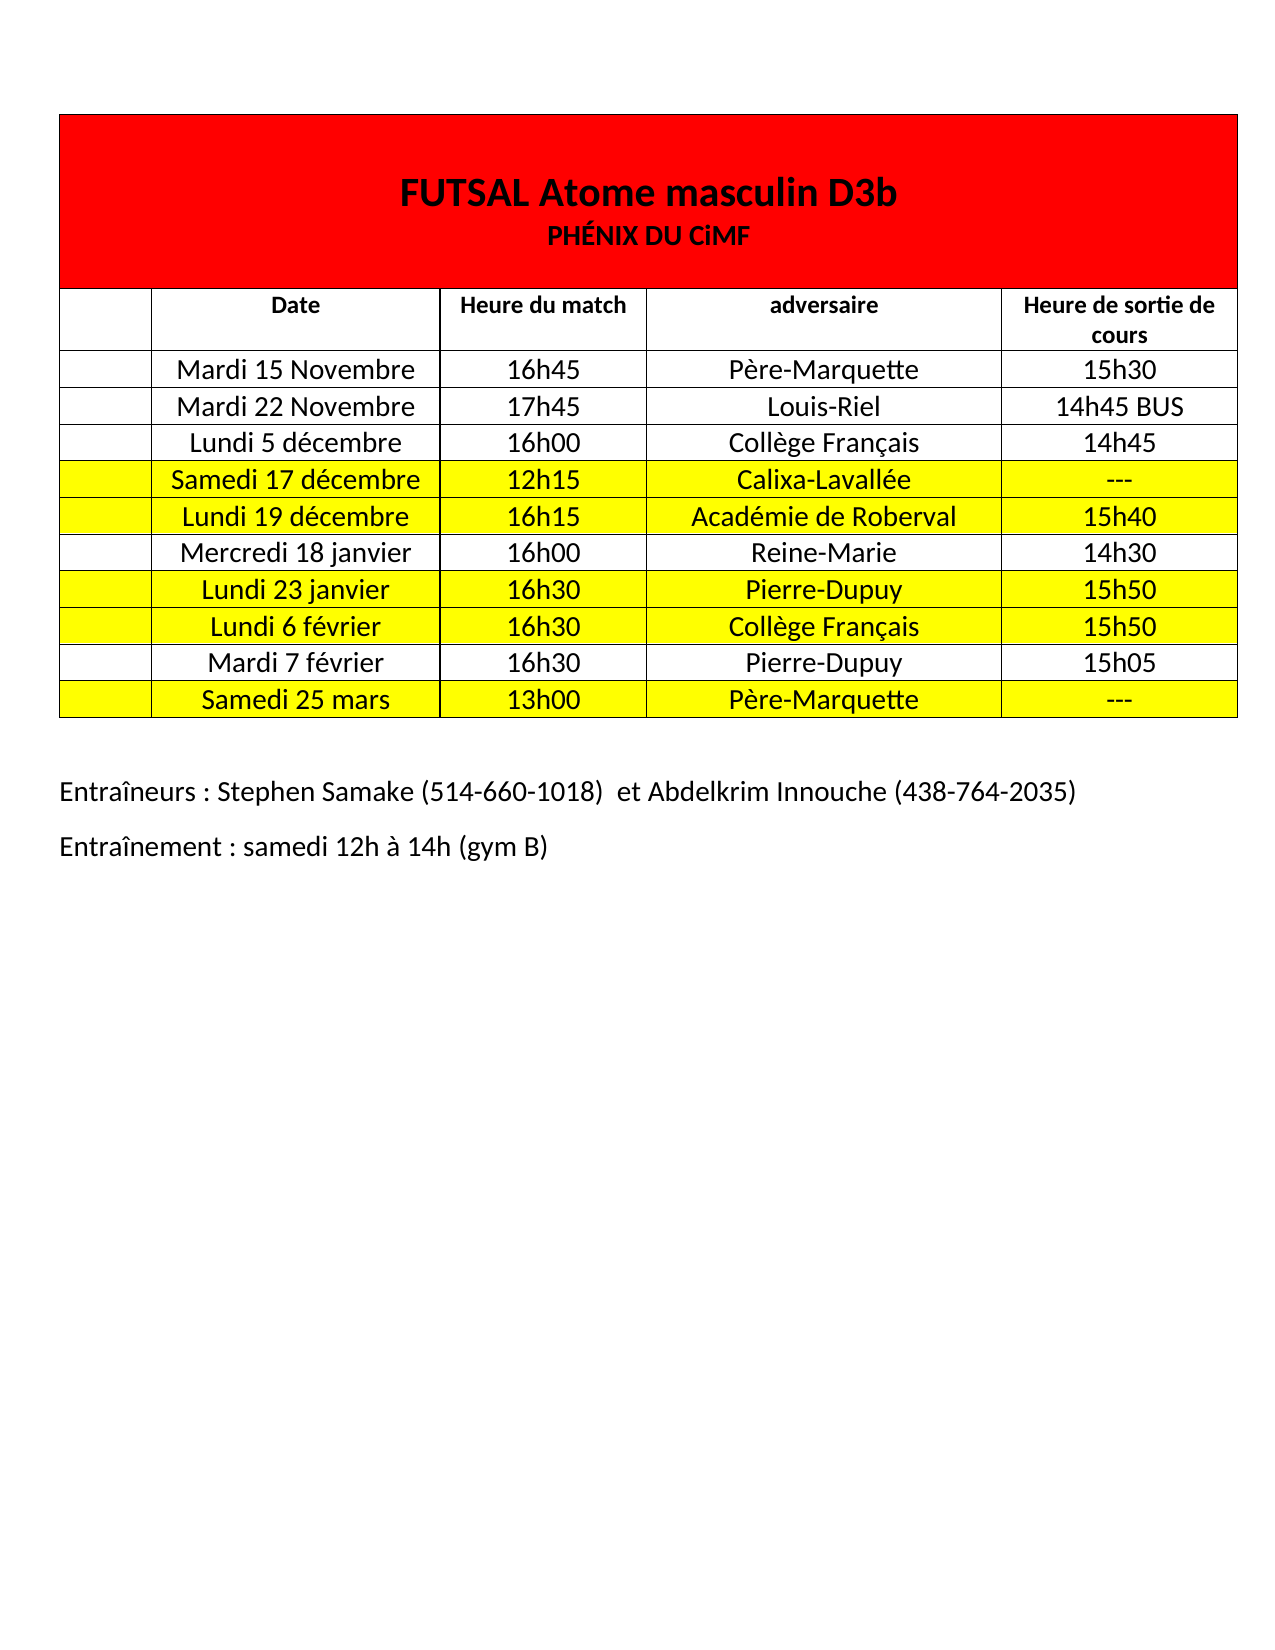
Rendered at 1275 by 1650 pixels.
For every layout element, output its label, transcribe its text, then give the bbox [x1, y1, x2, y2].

table_cell Pierre-Dupuy [647, 645, 1001, 680]
table_cell Louis-Riel [647, 388, 1001, 423]
table_cell Académie de Roberval [647, 498, 1001, 533]
text Entraînement : samedi 12h à 14h (gym B) [59, 828, 1216, 864]
table_cell 15h05 [1002, 645, 1237, 680]
table_cell --- [1002, 461, 1237, 497]
table_cell 15h50 [1002, 608, 1237, 643]
table_cell Heure du match [441, 289, 646, 350]
table_cell 14h45 BUS [1002, 388, 1237, 423]
table_cell 16h00 [441, 425, 646, 460]
table_cell 16h30 [441, 645, 646, 680]
table_cell [60, 461, 151, 497]
text Entraîneurs : Stephen Samake (514-660-1018) et Abdelkrim Innouche (438-764-2035) [59, 773, 1216, 809]
table_cell 15h50 [1002, 571, 1237, 607]
table_cell 15h30 [1002, 351, 1237, 387]
table_cell 14h45 [1002, 425, 1237, 460]
table_cell Collège Français [647, 425, 1001, 460]
table_cell Lundi 5 décembre [152, 425, 439, 460]
table_cell [60, 289, 151, 350]
table_cell [60, 388, 151, 423]
table_cell [60, 498, 151, 533]
table_cell --- [1002, 681, 1237, 717]
table_cell 16h30 [441, 608, 646, 643]
table_cell Mardi 7 février [152, 645, 439, 680]
table_cell Samedi 17 décembre [152, 461, 439, 497]
table_cell Mardi 22 Novembre [152, 388, 439, 423]
table_cell 13h00 [441, 681, 646, 717]
table_cell Calixa-Lavallée [647, 461, 1001, 497]
table_cell Lundi 6 février [152, 608, 439, 643]
table_cell Père-Marquette [647, 351, 1001, 387]
table_header FUTSAL Atome masculin D3b PHÉNIX DU CiMF [60, 115, 1237, 288]
table_cell [60, 351, 151, 387]
table_cell [60, 571, 151, 607]
table_cell [60, 535, 151, 570]
table_cell Lundi 23 janvier [152, 571, 439, 607]
table_cell Pierre-Dupuy [647, 571, 1001, 607]
table_cell Père-Marquette [647, 681, 1001, 717]
table_cell [60, 645, 151, 680]
table_cell Mercredi 18 janvier [152, 535, 439, 570]
table_cell Mardi 15 Novembre [152, 351, 439, 387]
table_cell 16h45 [441, 351, 646, 387]
table_cell 12h15 [441, 461, 646, 497]
table_cell 14h30 [1002, 535, 1237, 570]
table_cell 15h40 [1002, 498, 1237, 533]
table_cell Collège Français [647, 608, 1001, 643]
table_cell Lundi 19 décembre [152, 498, 439, 533]
table_cell 16h00 [441, 535, 646, 570]
table_cell [60, 608, 151, 643]
table_cell [60, 681, 151, 717]
table_cell 16h15 [441, 498, 646, 533]
table_cell 17h45 [441, 388, 646, 423]
table_cell adversaire [647, 289, 1001, 350]
table_cell Date [152, 289, 439, 350]
table_cell Samedi 25 mars [152, 681, 439, 717]
table_cell Heure de sortie de cours [1002, 289, 1237, 350]
table_cell 16h30 [441, 571, 646, 607]
table_cell [60, 425, 151, 460]
table_cell Reine-Marie [647, 535, 1001, 570]
